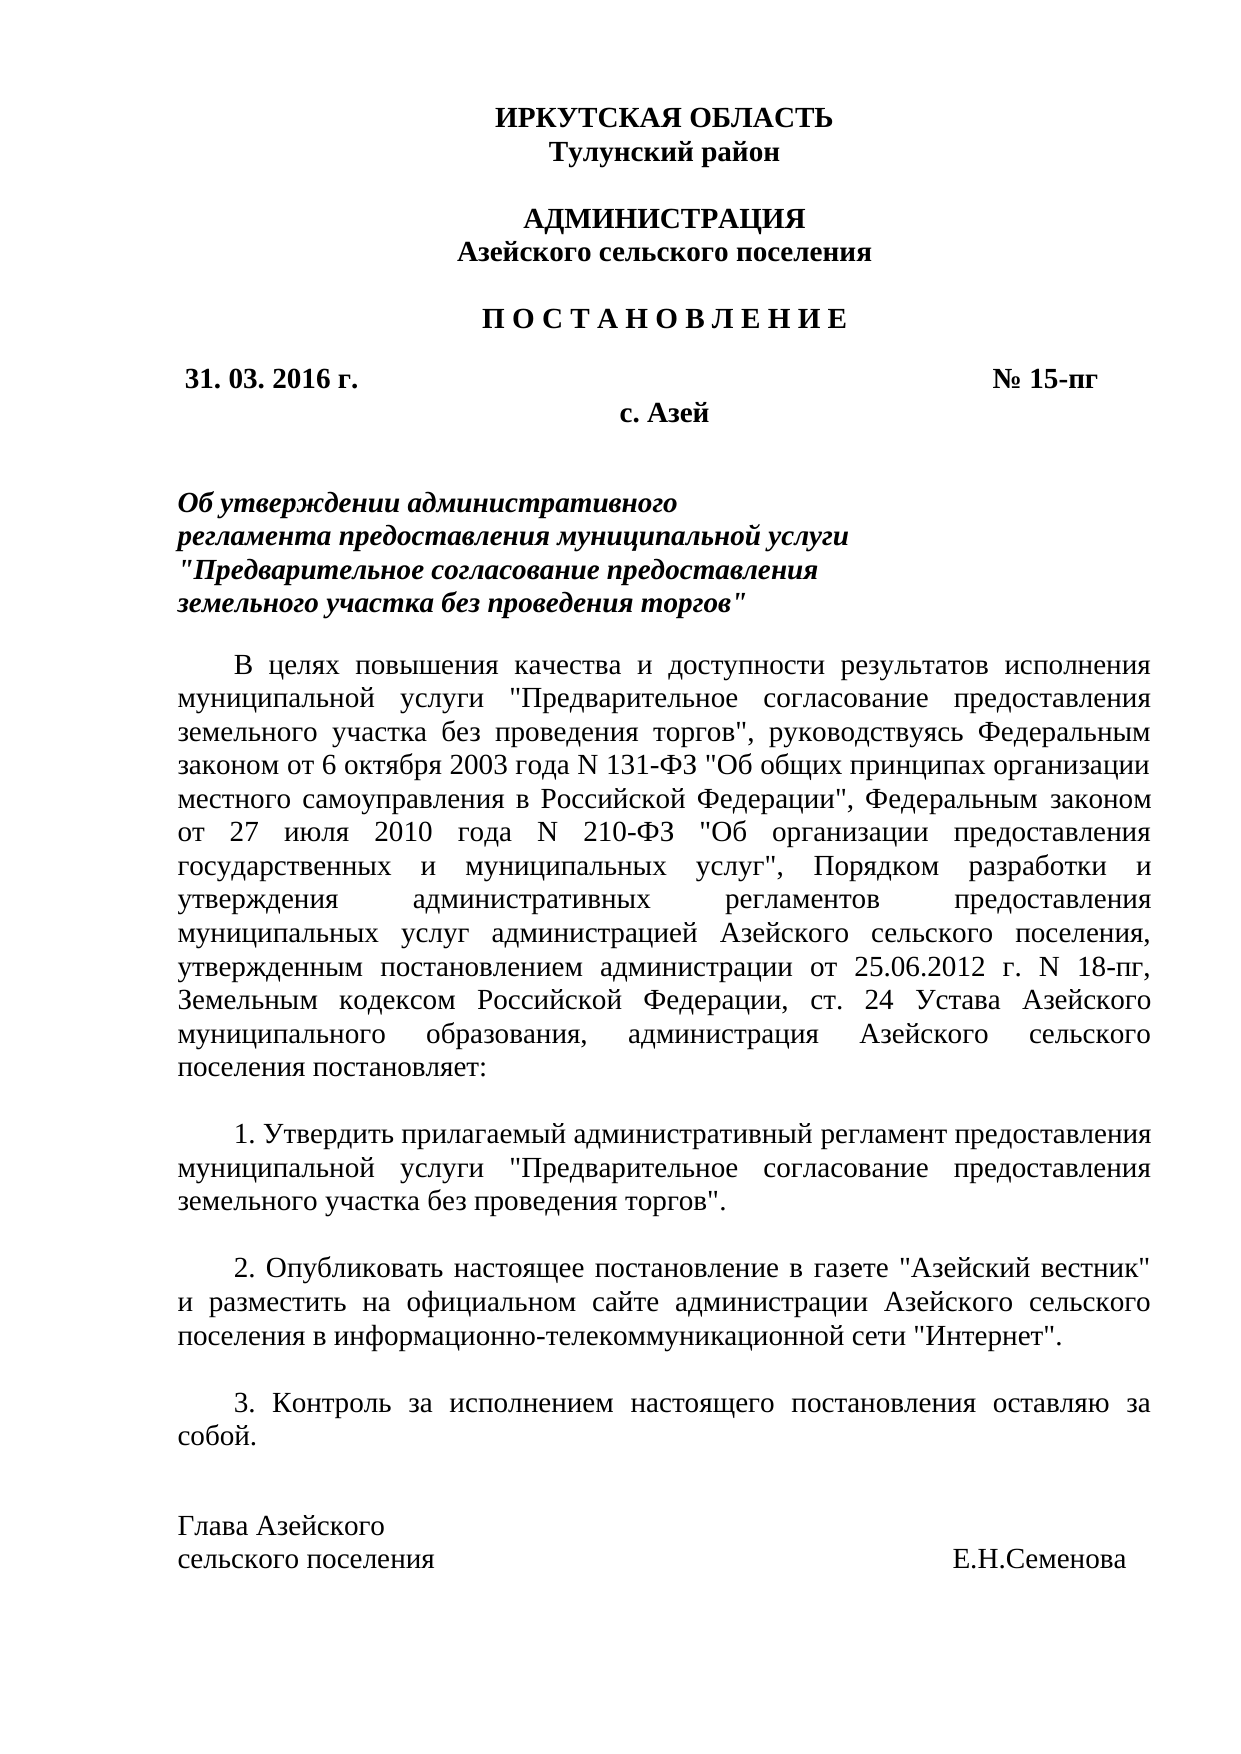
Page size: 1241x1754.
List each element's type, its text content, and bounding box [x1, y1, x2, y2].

title регламента предоставления муниципальной услуги [177, 518, 1152, 552]
text Глава Азейского [177, 1508, 1152, 1541]
text 1. Утвердить прилагаемый административный регламент предоставления муниципальной услуги "Предварительное согласование предоставления земельного участка без проведения торгов". [177, 1116, 1152, 1217]
title земельного участка без проведения торгов" [177, 585, 1152, 619]
title "Предварительное согласование предоставления [177, 552, 1152, 585]
text В целях повышения качества и доступности результатов исполнения муниципальной услуги "Предварительное согласование предоставления земельного участка без проведения торгов", руководствуясь Федеральным законом от 6 октября 2003 года N 131-ФЗ "Об общих принципах организации местного самоуправления в Российской Федерации", Федеральным законом от 27 июля 2010 года N 210-ФЗ "Об организации предоставления государственных и муниципальных услуг", Порядком разработки и утверждения административных регламентов предоставления муниципальных услуг администрацией Азейского сельского поселения, утвержденным постановлением администрации от 25.06.2012 г. N 18-пг, Земельным кодексом Российской Федерации, ст. 24 Устава Азейского муниципального образования, администрация Азейского сельского поселения постановляет: [177, 647, 1152, 1083]
text Тулунский район [177, 134, 1152, 167]
text ИРКУТСКАЯ ОБЛАСТЬ [177, 100, 1152, 134]
text Азейского сельского поселения [177, 234, 1152, 268]
text 2. Опубликовать настоящее постановление в газете "Азейский вестник" и разместить на официальном сайте администрации Азейского сельского поселения в информационно-телекоммуникационной сети "Интернет". [177, 1251, 1152, 1351]
text сельского поселения Е.Н.Семенова [177, 1541, 1152, 1575]
text АДМИНИСТРАЦИЯ [177, 201, 1152, 234]
text 31. 03. 2016 г. № 15-пг [177, 362, 1152, 395]
text П О С Т А Н О В Л Е Н И Е [177, 302, 1152, 335]
text 3. Контроль за исполнением настоящего постановления оставляю за собой. [177, 1385, 1152, 1452]
text с. Азей [177, 395, 1152, 429]
title Об утверждении административного [177, 485, 1152, 518]
